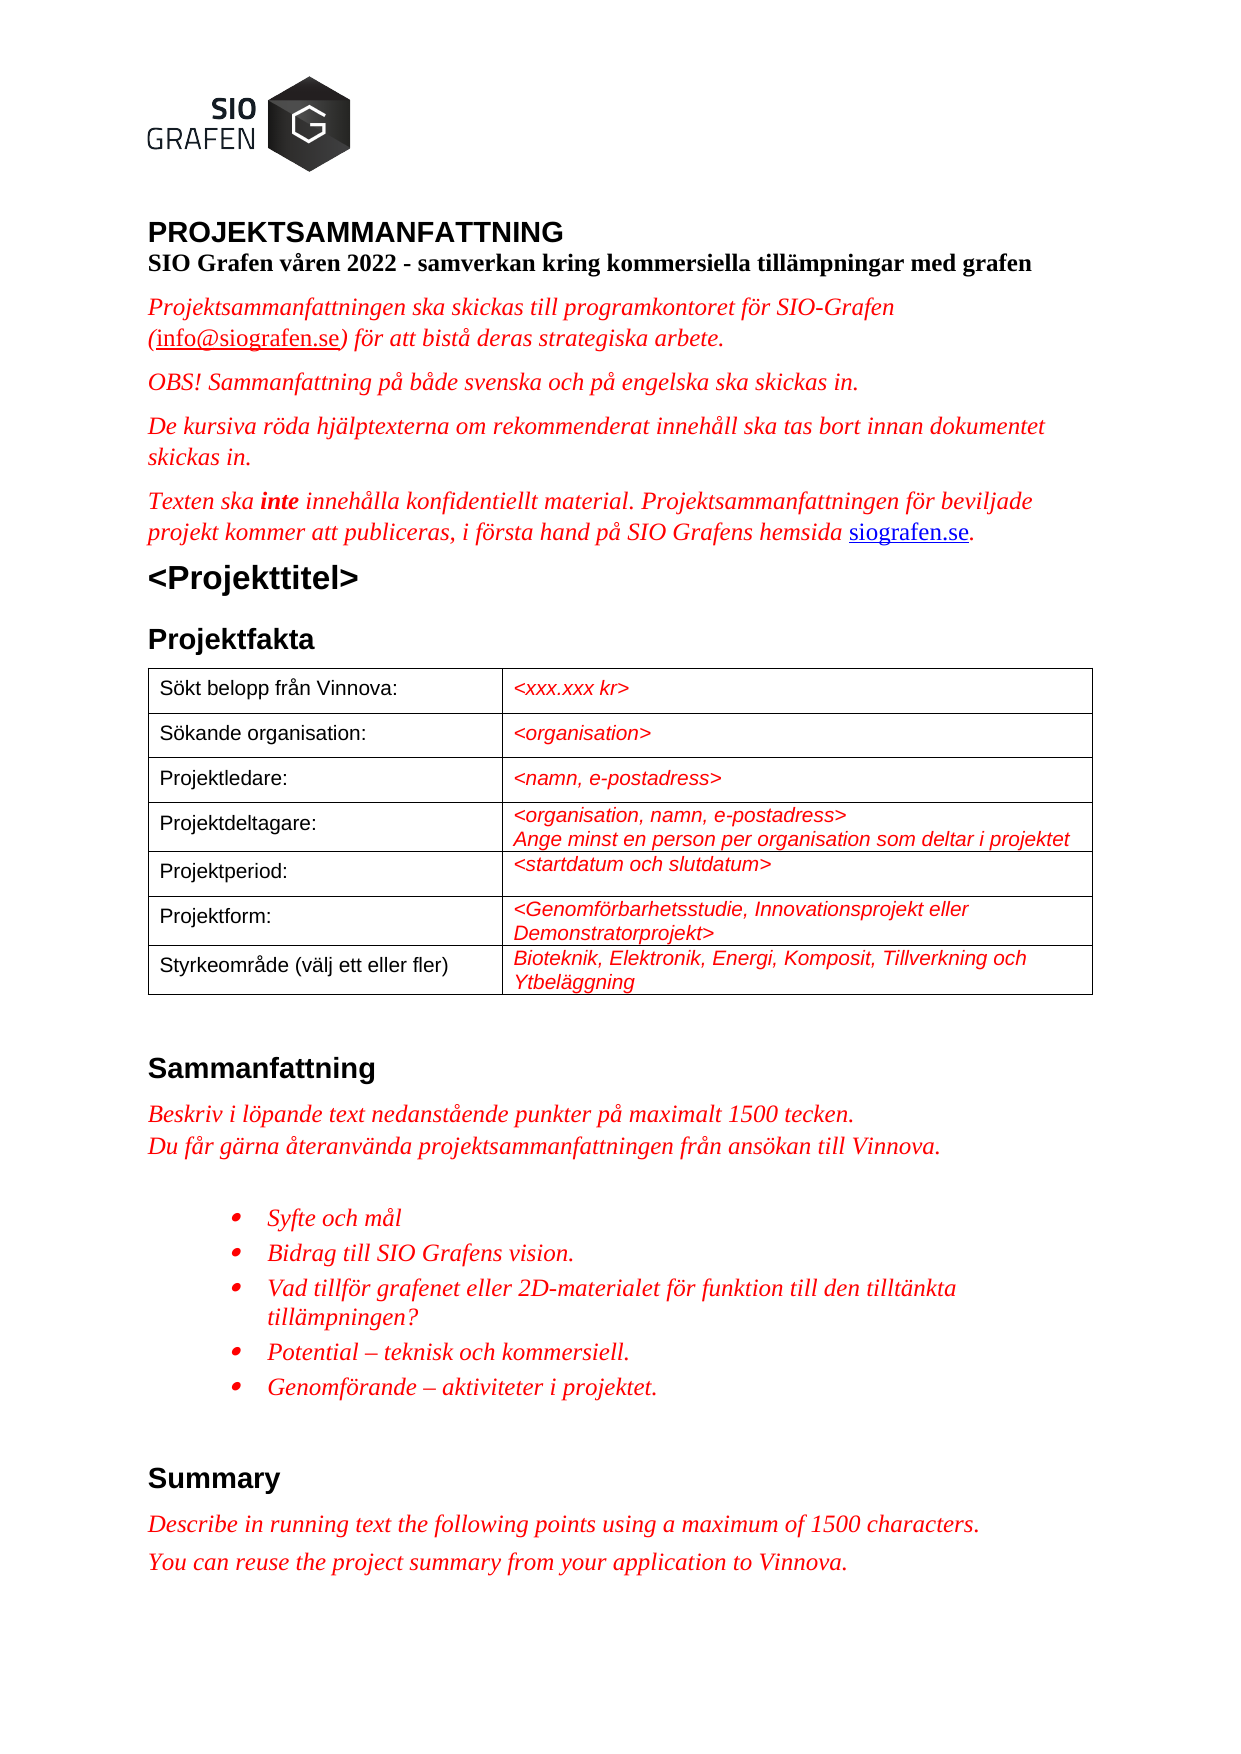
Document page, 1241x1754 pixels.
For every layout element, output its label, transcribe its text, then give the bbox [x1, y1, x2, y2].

text De kursiva röda hjälptexterna om rekommenderat innehåll ska tas bort innan dokumentet skickas in. [148, 408, 1093, 471]
table_header Sökt belopp från Vinnova: [149, 669, 502, 712]
text Describe in running text the following points using a maximum of 1500 characters. [148, 1507, 1093, 1538]
list Potential – teknisk och kommersiell. [229, 1337, 1093, 1366]
table_cell <startdatum och slutdatum> [503, 852, 1092, 896]
text Texten ska inte innehålla konfidentiellt material. Projektsammanfattningen för beviljade projekt kommer att publiceras, i första hand på SIO Grafens hemsida siografen.se. [148, 483, 1093, 546]
table_cell <namn, e-postadress> [503, 758, 1092, 802]
table_cell Sökande organisation: [149, 714, 502, 757]
picture [147, 76, 351, 172]
text You can reuse the project summary from your application to Vinnova. [148, 1544, 1093, 1576]
table_cell Projektform: [149, 897, 502, 945]
text OBS! Sammanfattning på både svenska och på engelska ska skickas in. [148, 364, 1093, 396]
text Projektsammanfattningen ska skickas till programkontoret för SIO-Grafen (info@siografen.se) för att bistå deras strategiska arbete. [148, 289, 1093, 352]
text Beskriv i löpande text nedanstående punkter på maximalt 1500 tecken. Du får gärna återanvända projektsammanfattningen från ansökan till Vinnova. [148, 1097, 1093, 1159]
list Syfte och mål [229, 1203, 1093, 1232]
table_cell Projektperiod: [149, 852, 502, 896]
subtitle <Projekttitel> [148, 558, 1093, 597]
subtitle Projektfakta [148, 622, 1093, 655]
table_cell Projektledare: [149, 758, 502, 802]
subtitle Summary [148, 1461, 1093, 1494]
table_cell Bioteknik, Elektronik, Energi, Komposit, Tillverkning och Ytbeläggning [503, 946, 1092, 994]
list Bidrag till SIO Grafens vision. [229, 1238, 1093, 1267]
table_cell Styrkeområde (välj ett eller fler) [149, 946, 502, 994]
text SIO Grafen våren 2022 - samverkan kring kommersiella tillämpningar med grafen [148, 248, 1093, 277]
table_header <xxx.xxx kr> [503, 669, 1092, 712]
table_cell <Genomförbarhetsstudie, Innovationsprojekt eller Demonstratorprojekt> [503, 897, 1092, 945]
list Vad tillför grafenet eller 2D-materialet för funktion till den tilltänkta tillämpningen? [229, 1273, 1093, 1331]
text PROJEKTSAMMANFATTNING [148, 215, 1093, 248]
table_cell Projektdeltagare: [149, 803, 502, 851]
table_cell <organisation, namn, e-postadress> Ange minst en person per organisation som deltar i projektet [503, 803, 1092, 851]
list Genomförande – aktiviteter i projektet. [229, 1372, 1093, 1401]
subtitle Sammanfattning [148, 1051, 1093, 1084]
table_cell <organisation> [503, 714, 1092, 757]
